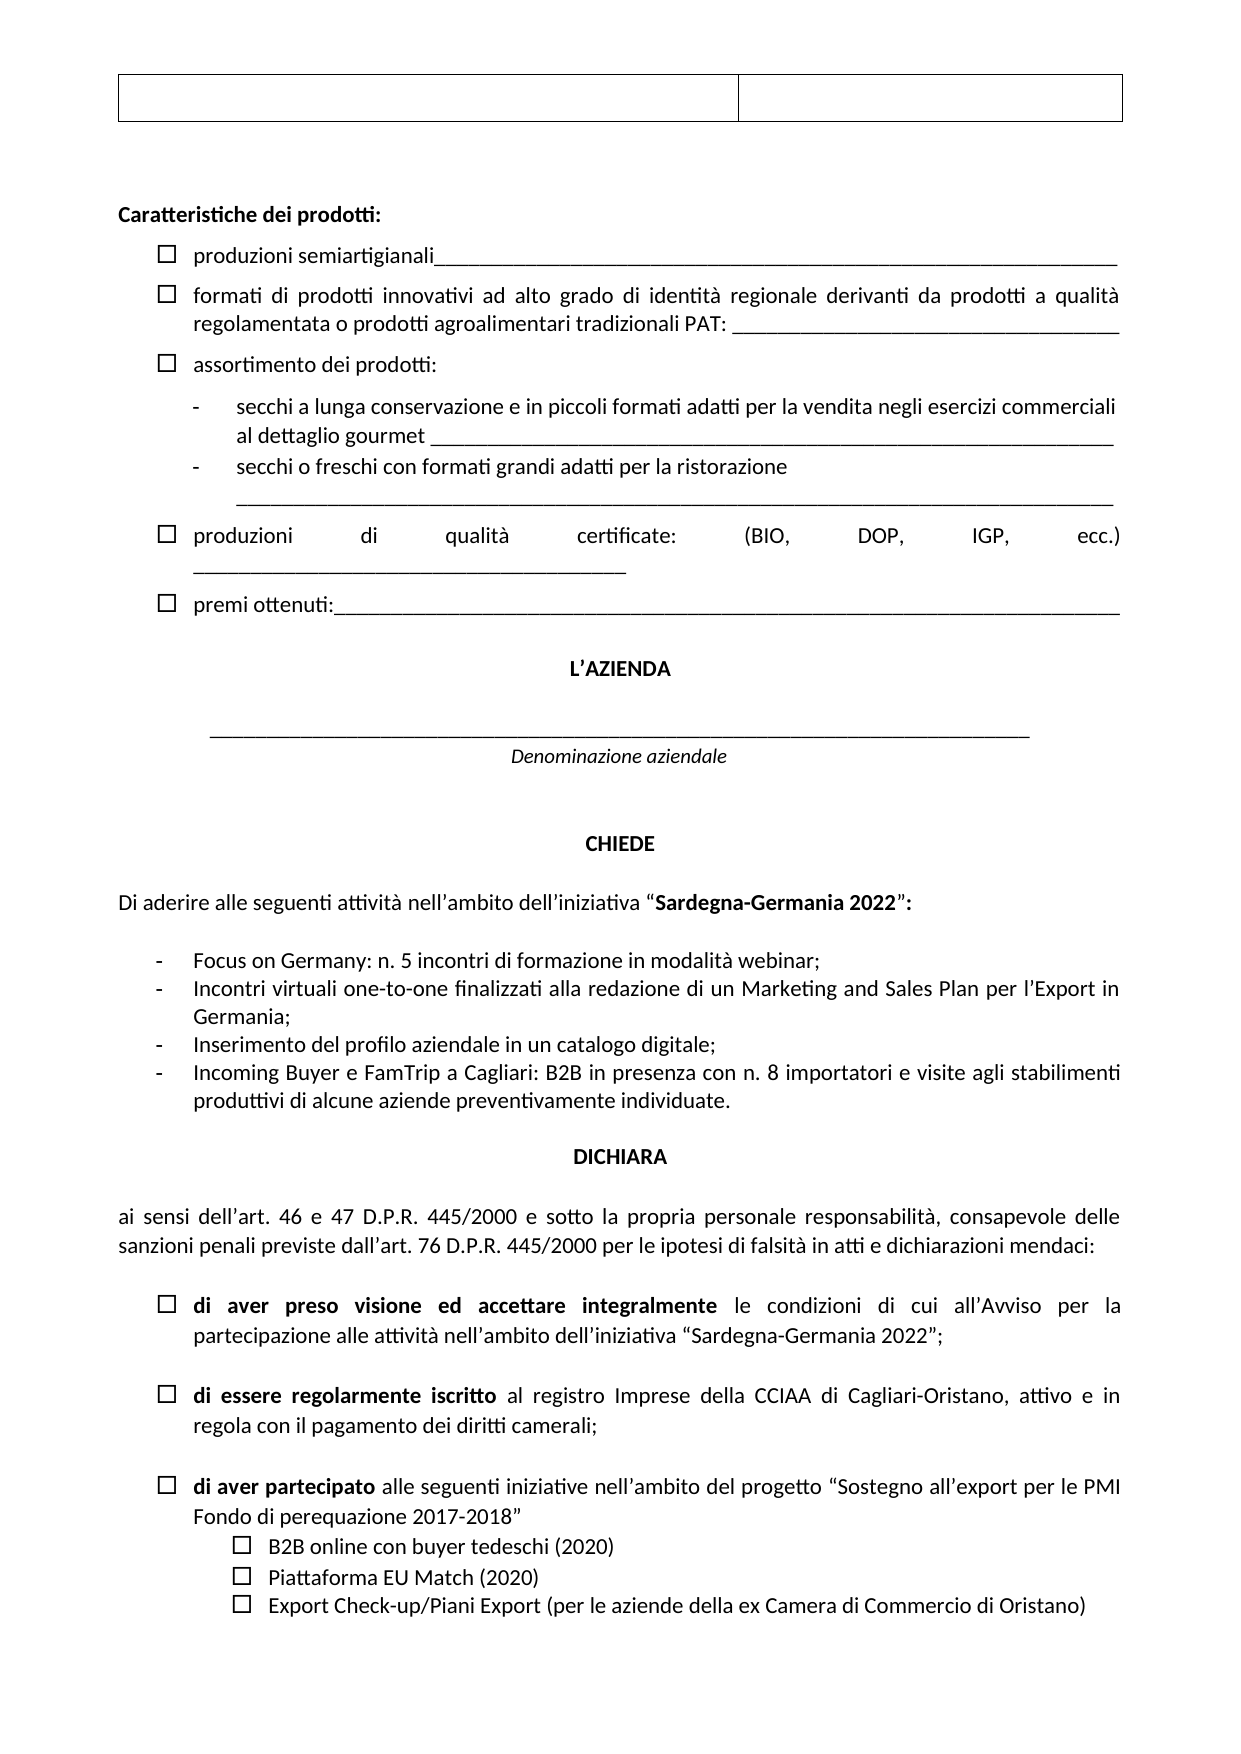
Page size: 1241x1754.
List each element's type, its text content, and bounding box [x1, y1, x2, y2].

text Caratteristiche dei prodotti: [118, 200, 1122, 228]
list B2B online con buyer tedeschi (2020) [231, 1532, 1122, 1561]
table_cell [119, 75, 738, 121]
text ________________________________________________________________________ [118, 713, 1122, 741]
list assortimento dei prodotti: [156, 350, 1122, 378]
table_cell [739, 75, 1122, 121]
list secchi o freschi con formati grandi adatti per la ristorazione _____________________________________________________________________________ [192, 449, 1122, 509]
text Di aderire alle seguenti attività nell’ambito dell’iniziativa “Sardegna-Germania 2022”: [118, 888, 1122, 917]
list di aver partecipato alle seguenti iniziative nell’ambito del progetto “Sostegno all’export per le PMI Fondo di perequazione 2017-2018” [156, 1472, 1122, 1530]
list Piattaforma EU Match (2020) [231, 1563, 1122, 1591]
list di aver preso visione ed accettare integralmente le condizioni di cui all’Avviso per la partecipazione alle attività nell’ambito dell’iniziativa “Sardegna-Germania 2022”; [156, 1291, 1122, 1349]
text DICHIARA [118, 1142, 1122, 1170]
list Inserimento del profilo aziendale in un catalogo digitale; [156, 1030, 1122, 1058]
text CHIEDE [118, 829, 1122, 857]
list Export Check-up/Piani Export (per le aziende della ex Camera di Commercio di Oristano) [231, 1591, 1122, 1619]
list premi ottenuti:_____________________________________________________________________ [156, 590, 1122, 618]
list produzioni semiartigianali____________________________________________________________ [156, 241, 1122, 269]
text ai sensi dell’art. 46 e 47 D.P.R. 445/2000 e sotto la propria personale responsabilità, consapevole delle sanzioni penali previste dall’art. 76 D.P.R. 445/2000 per le ipotesi di falsità in atti e dichiarazioni mendaci: [118, 1202, 1122, 1259]
list Focus on Germany: n. 5 incontri di formazione in modalità webinar; [156, 946, 1122, 974]
list Incontri virtuali one-to-one finalizzati alla redazione di un Marketing and Sales Plan per l’Export in Germania; [156, 974, 1122, 1030]
text L’AZIENDA [118, 654, 1122, 682]
list di essere regolarmente iscritto al registro Imprese della CCIAA di Cagliari-Oristano, attivo e in regola con il pagamento dei diritti camerali; [156, 1381, 1122, 1440]
list produzioni di qualità certificate: (BIO, DOP, IGP, ecc.) ______________________________________ [156, 521, 1122, 577]
text Denominazione aziendale [118, 743, 1122, 768]
list formati di prodotti innovativi ad alto grado di identità regionale derivanti da prodotti a qualità regolamentata o prodotti agroalimentari tradizionali PAT: __________________________________ [156, 281, 1122, 337]
list Incoming Buyer e FamTrip a Cagliari: B2B in presenza con n. 8 importatori e visite agli stabilimenti produttivi di alcune aziende preventivamente individuate. [156, 1058, 1122, 1114]
list secchi a lunga conservazione e in piccoli formati adatti per la vendita negli esercizi commerciali al dettaglio gourmet ____________________________________________________________ [192, 390, 1122, 449]
